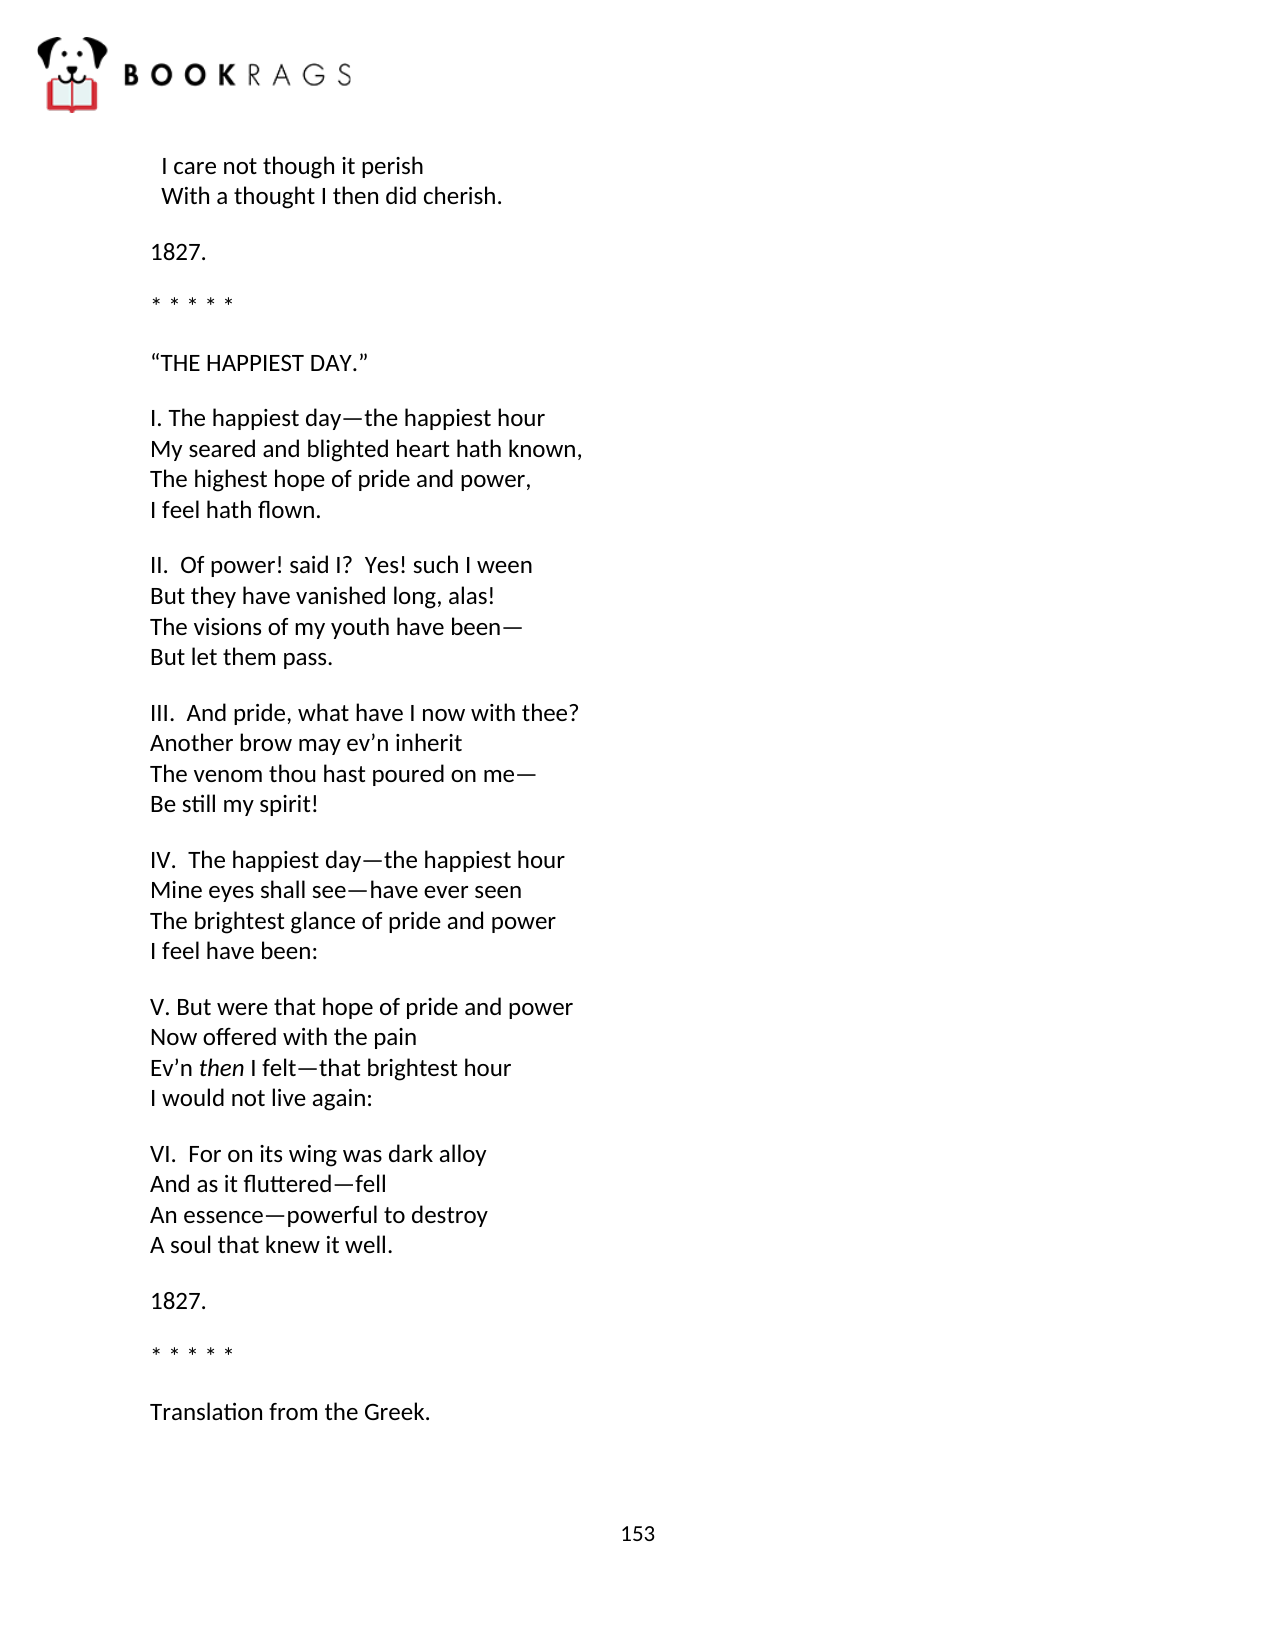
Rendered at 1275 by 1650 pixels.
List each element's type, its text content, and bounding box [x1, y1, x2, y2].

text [150, 150, 1125, 211]
text VI. For on its wing was dark alloy And as it fluttered—­fell An essence—­powerful to destroy A soul that knew it well. [150, 1138, 1125, 1260]
text Translation from the Greek. [150, 1396, 1125, 1427]
text II. Of power! said I? Yes! such I ween But they have vanished long, alas! The visions of my youth have been—­ But let them pass. [150, 550, 1125, 672]
text III. And pride, what have I now with thee? Another brow may ev’n inherit The venom thou hast poured on me—­ Be still my spirit! [150, 697, 1125, 819]
picture [37, 37, 351, 113]
text 1827. [150, 236, 1125, 267]
text 1827. [150, 1285, 1125, 1316]
text I. The happiest day—­the happiest hour My seared and blighted heart hath known, The highest hope of pride and power, I feel hath flown. [150, 403, 1125, 525]
text “THE HAPPIEST DAY.” [150, 347, 1125, 378]
text IV. The happiest day—­the happiest hour Mine eyes shall see—­have ever seen The brightest glance of pride and power I feel have been: [150, 844, 1125, 966]
text * * * * * [150, 292, 1125, 322]
text V. But were that hope of pride and power Now offered with the pain Ev’n then I felt—­that brightest hour I would not live again: [150, 991, 1125, 1113]
text * * * * * [150, 1341, 1125, 1371]
